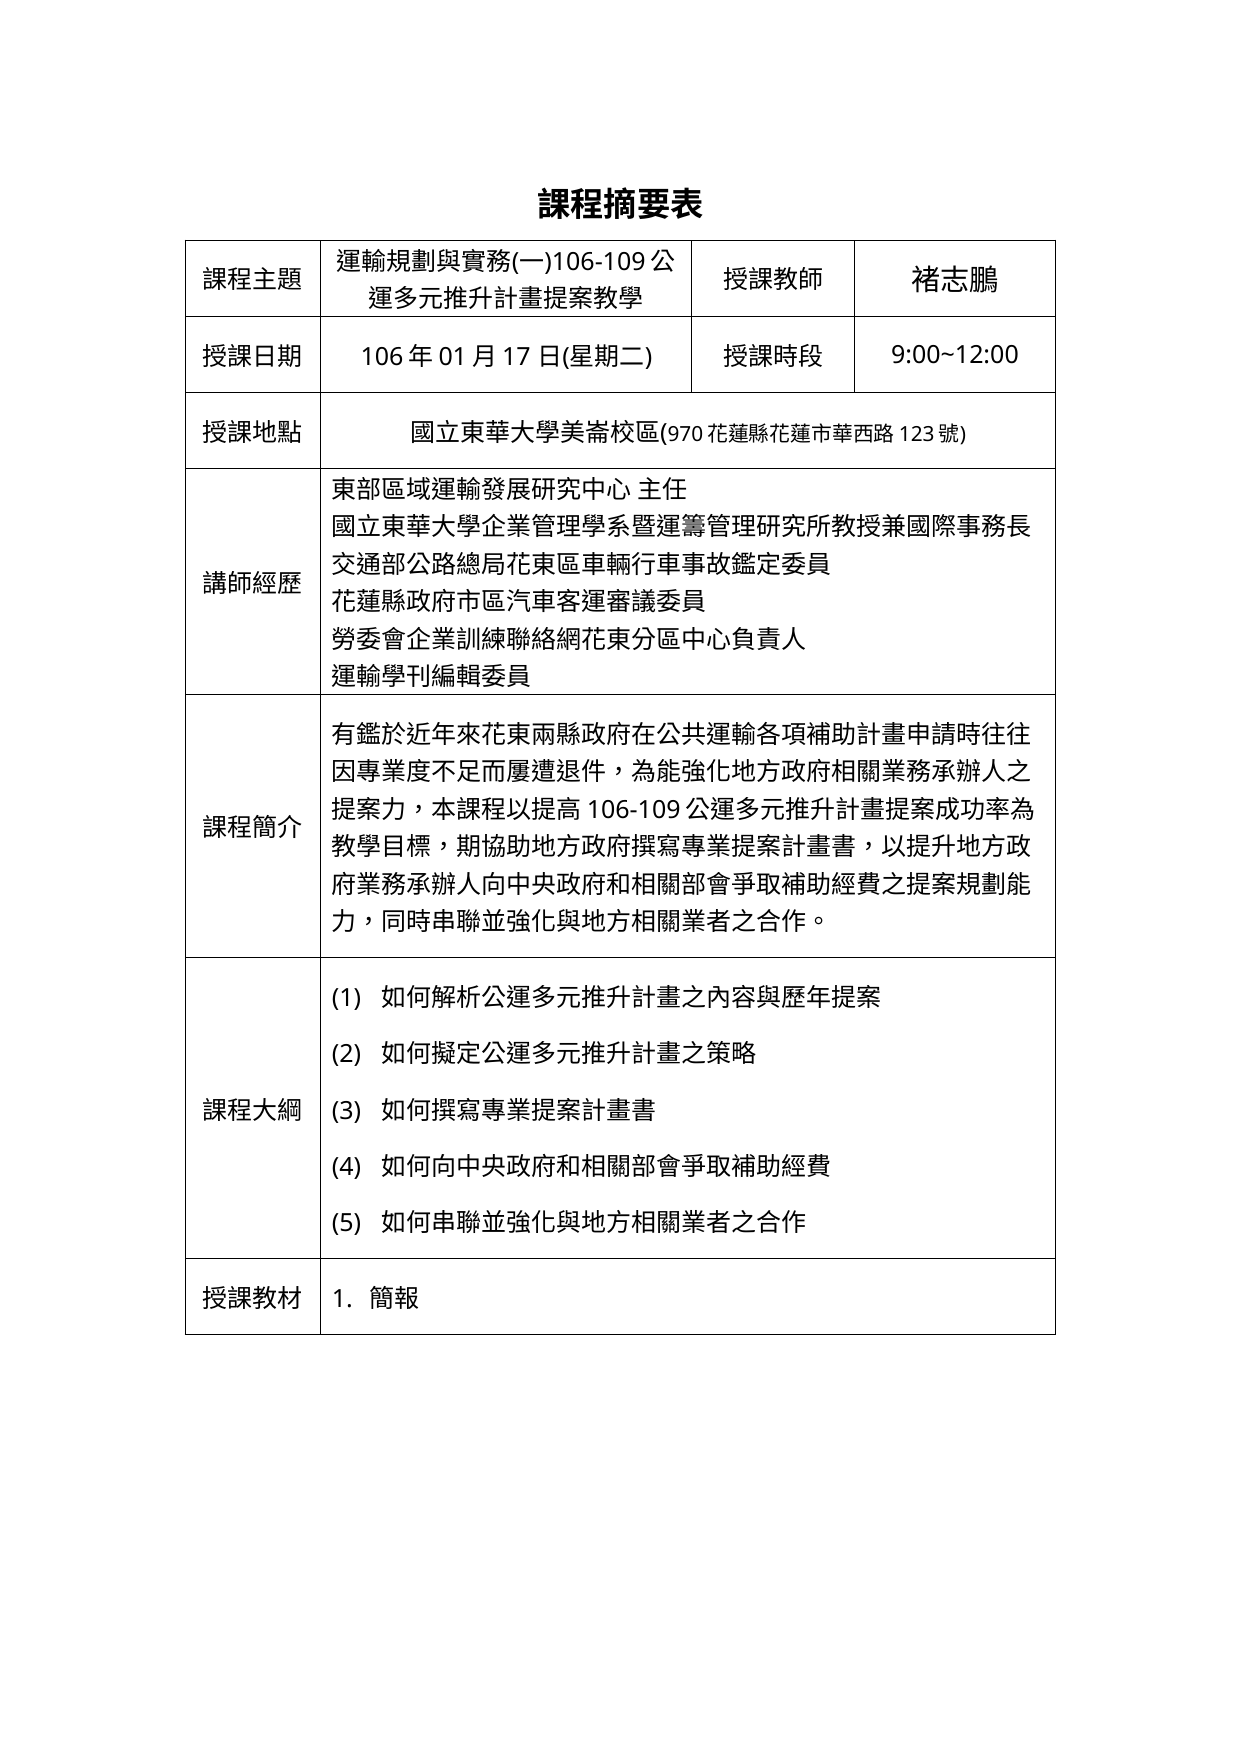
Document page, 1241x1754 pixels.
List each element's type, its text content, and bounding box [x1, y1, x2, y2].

table_cell 國立東華大學美崙校區(970花蓮縣花蓮市華西路123號) [321, 393, 1055, 468]
table_cell 如何解析公運多元推升計畫之內容與歷年提案 如何擬定公運多元推升計畫之策略 如何撰寫專業提案計畫書 如何向中央政府和相關部會爭取補助經費 如何串聯並強化與地方相關業者之合作 [321, 958, 1055, 1258]
table_cell 講師經歷 [186, 469, 320, 694]
table_header 授課教師 [692, 241, 854, 316]
table_header 運輸規劃與實務(一)106-109公運多元推升計畫提案教學 [321, 241, 691, 316]
table_header 課程主題 [186, 241, 320, 316]
text 課程摘要表 [187, 164, 1053, 239]
table_cell 課程大綱 [186, 958, 320, 1258]
table_cell 簡報 [321, 1259, 1055, 1334]
table_cell 東部區域運輸發展研究中心 主任 國立東華大學企業管理學系暨運籌管理研究所教授兼國際事務長 交通部公路總局花東區車輛行車事故鑑定委員 花蓮縣政府市區汽車客運審議委員 勞委會企業訓練聯絡網花東分區中心負責人 運輸學刊編輯委員 [321, 469, 1055, 694]
table_cell 授課時段 [692, 317, 854, 392]
table_cell 授課教材 [186, 1259, 320, 1334]
table_cell 授課地點 [186, 393, 320, 468]
table_cell 課程簡介 [186, 695, 320, 957]
table_cell 9:00~12:00 [855, 317, 1055, 392]
table_cell 有鑑於近年來花東兩縣政府在公共運輸各項補助計畫申請時往往因專業度不足而屢遭退件，為能強化地方政府相關業務承辦人之提案力，本課程以提高106-109公運多元推升計畫提案成功率為教學目標，期協助地方政府撰寫專業提案計畫書，以提升地方政府業務承辦人向中央政府和相關部會爭取補助經費之提案規劃能力，同時串聯並強化與地方相關業者之合作。 [321, 695, 1055, 957]
table_header 褚志鵬 [855, 241, 1055, 316]
table_cell 授課日期 [186, 317, 320, 392]
table_cell 106年01月17 日(星期二) [321, 317, 691, 392]
